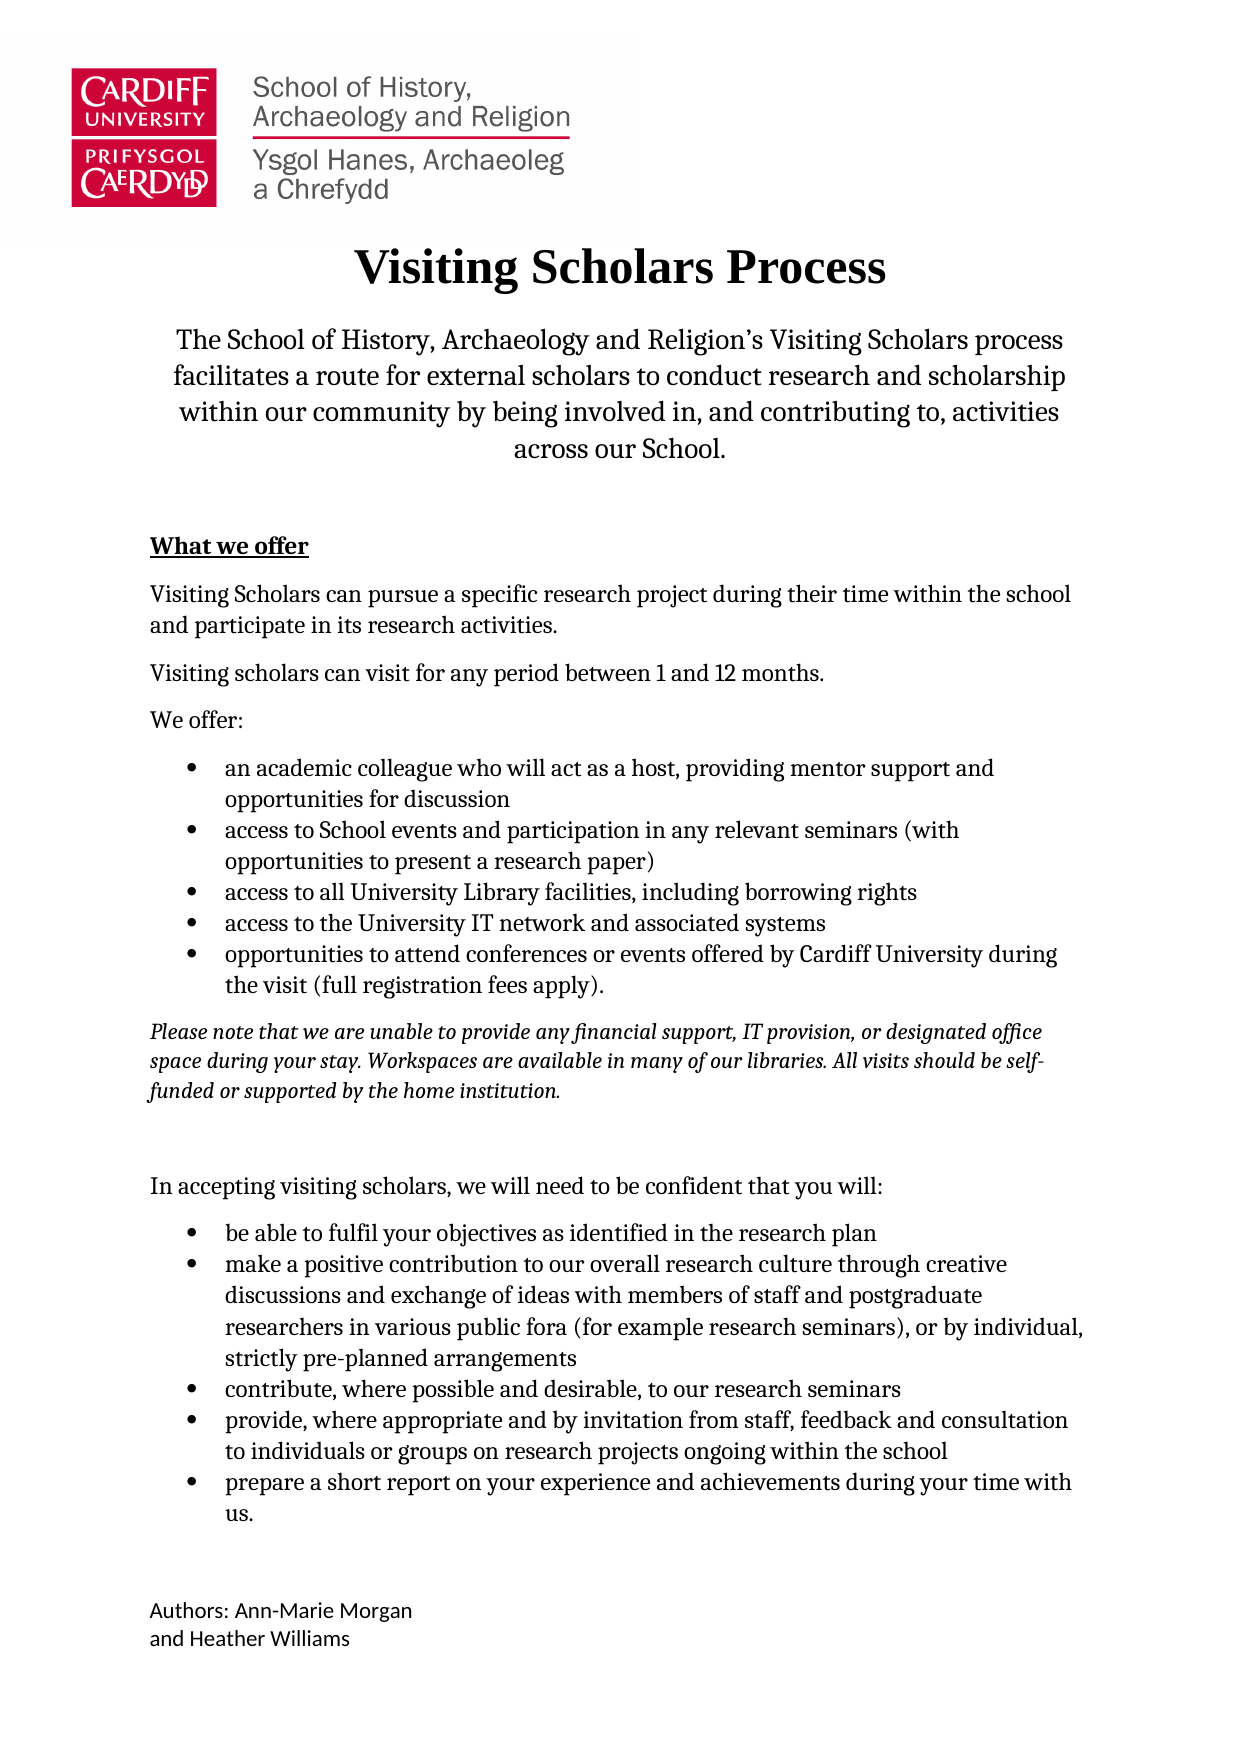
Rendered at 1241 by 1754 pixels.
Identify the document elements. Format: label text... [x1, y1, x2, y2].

text Visiting scholars can visit for any period between 1 and 12 months. [150, 659, 1090, 687]
list access to the University IT network and associated systems [187, 909, 1090, 938]
list access to all University Library facilities, including borrowing rights [187, 878, 1090, 907]
list opportunities to attend conferences or events offered by Cardiff University during the visit (full registration fees apply). [187, 940, 1090, 1000]
picture [0, 31, 641, 244]
text Visiting Scholars can pursue a specific research project during their time within the school and participate in its research activities. [150, 580, 1090, 640]
text The School of History, Archaeology and Religion’s Visiting Scholars process facilitates a route for external scholars to conduct research and scholarship within our community by being involved in, and contributing to, activities across our School. [150, 323, 1090, 465]
list contribute, where possible and desirable, to our research seminars [187, 1374, 1090, 1403]
list make a positive contribution to our overall research culture through creative discussions and exchange of ideas with members of staff and postgraduate researchers in various public fora (for example research seminars), or by individual, strictly pre-planned arrangements [187, 1250, 1090, 1372]
text We offer: [150, 706, 1090, 735]
list prepare a short report on your experience and achievements during your time with us. [187, 1468, 1090, 1527]
subtitle Visiting Scholars Process [150, 237, 1090, 294]
list provide, where appropriate and by invitation from staff, feedback and consultation to individuals or groups on research projects ongoing within the school [187, 1406, 1090, 1465]
list an academic colleague who will act as a host, providing mentor support and opportunities for discussion [187, 754, 1090, 814]
list be able to fulfil your objectives as identified in the research plan [187, 1219, 1090, 1248]
text What we offer [150, 532, 1090, 561]
text Please note that we are unable to provide any financial support, IT provision, or designated office space during your stay. Workspaces are available in many of our libraries. All visits should be self-funded or supported by the home institution. [150, 1019, 1090, 1105]
text In accepting visiting scholars, we will need to be confident that you will: [150, 1172, 1090, 1200]
list access to School events and participation in any relevant seminars (with opportunities to present a research paper) [187, 816, 1090, 876]
